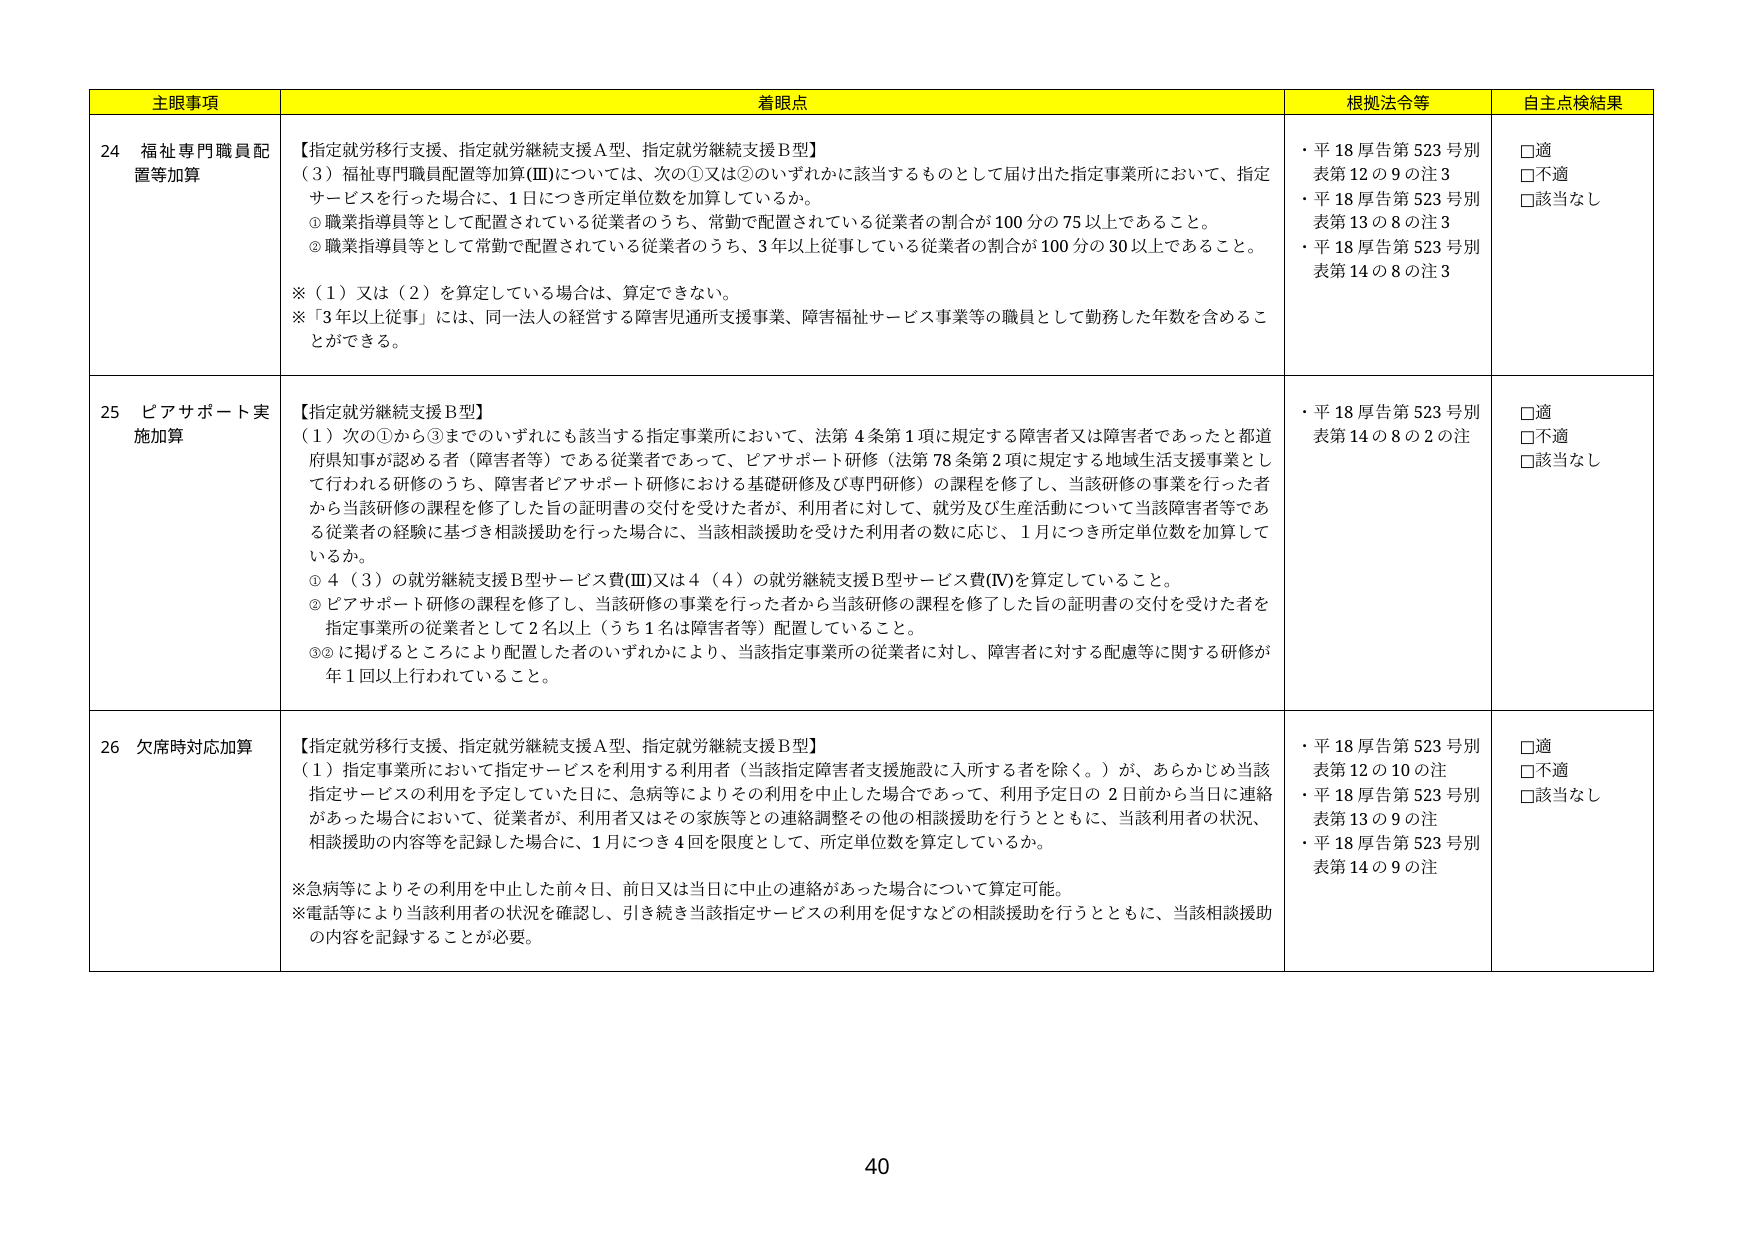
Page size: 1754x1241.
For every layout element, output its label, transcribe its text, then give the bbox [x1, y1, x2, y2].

table_cell □適 □不適 □該当なし [1492, 115, 1653, 375]
table_cell 【指定就労移行支援、指定就労継続支援Ａ型、指定就労継続支援Ｂ型】 （１）指定事業所において指定サービスを利用する利用者（当該指定障害者支援施設に入所する者を除く。）が、あらかじめ当該指定サービスの利用を予定していた日に、急病等によりその利用を中止した場合であって、利用予定日の2日前から当日に連絡があった場合において、従業者が、利用者又はその家族等との連絡調整その他の相談援助を行うとともに、当該利用者の状況、相談援助の内容等を記録した場合に、1月につき4回を限度として、所定単位数を算定しているか。 ※急病等によりその利用を中止した前々日、前日又は当日に中止の連絡があった場合について算定可能。 ※電話等により当該利用者の状況を確認し、引き続き当該指定サービスの利用を促すなどの相談援助を行うとともに、当該相談援助の内容を記録することが必要。 [281, 711, 1284, 971]
table_cell 【指定就労継続支援Ｂ型】 （１）次の①から③までのいずれにも該当する指定事業所において、法第4条第1項に規定する障害者又は障害者であったと都道府県知事が認める者（障害者等）である従業者であって、ピアサポート研修（法第78条第2項に規定する地域生活支援事業として行われる研修のうち、障害者ピアサポート研修における基礎研修及び専門研修）の課程を修了し、当該研修の事業を行った者から当該研修の課程を修了した旨の証明書の交付を受けた者が、利用者に対して、就労及び生産活動について当該障害者等である従業者の経験に基づき相談援助を行った場合に、当該相談援助を受けた利用者の数に応じ、１月につき所定単位数を加算しているか。 ①４（３）の就労継続支援Ｂ型サービス費(Ⅲ)又は４（４）の就労継続支援Ｂ型サービス費(Ⅳ)を算定していること。 ②ピアサポート研修の課程を修了し、当該研修の事業を行った者から当該研修の課程を修了した旨の証明書の交付を受けた者を指定事業所の従業者として2名以上（うち1名は障害者等）配置していること。 ③②に掲げるところにより配置した者のいずれかにより、当該指定事業所の従業者に対し、障害者に対する配慮等に関する研修が年１回以上行われていること。 [281, 376, 1284, 710]
table_cell ・平18厚告第523号別表第12の9の注3 ・平18厚告第523号別表第13の8の注3 ・平18厚告第523号別表第14の8の注3 [1285, 115, 1491, 375]
table_header 根拠法令等 [1285, 90, 1491, 114]
table_cell 25 ピアサポート実施加算 [90, 376, 280, 710]
table_cell 26 欠席時対応加算 [90, 711, 280, 971]
table_header 着眼点 [281, 90, 1284, 114]
table_cell □適 □不適 □該当なし [1492, 376, 1653, 710]
table_cell ・平18厚告第523号別表第12の10の注 ・平18厚告第523号別表第13の9の注 ・平18厚告第523号別表第14の9の注 [1285, 711, 1491, 971]
table_cell 24 福祉専門職員配置等加算 [90, 115, 280, 375]
table_header 主眼事項 [90, 90, 280, 114]
table_header 自主点検結果 [1492, 90, 1653, 114]
table_cell 【指定就労移行支援、指定就労継続支援Ａ型、指定就労継続支援Ｂ型】 （３）福祉専門職員配置等加算(Ⅲ)については、次の①又は②のいずれかに該当するものとして届け出た指定事業所において、指定サービスを行った場合に、1日につき所定単位数を加算しているか。 ①職業指導員等として配置されている従業者のうち、常勤で配置されている従業者の割合が100分の75以上であること。 ②職業指導員等として常勤で配置されている従業者のうち、3年以上従事している従業者の割合が100分の30以上であること。 ※（１）又は（２）を算定している場合は、算定できない。 ※「3年以上従事」には、同一法人の経営する障害児通所支援事業、障害福祉サービス事業等の職員として勤務した年数を含めることができる。 [281, 115, 1284, 375]
table_cell □適 □不適 □該当なし [1492, 711, 1653, 971]
table_cell ・平18厚告第523号別表第14の8の2の注 [1285, 376, 1491, 710]
